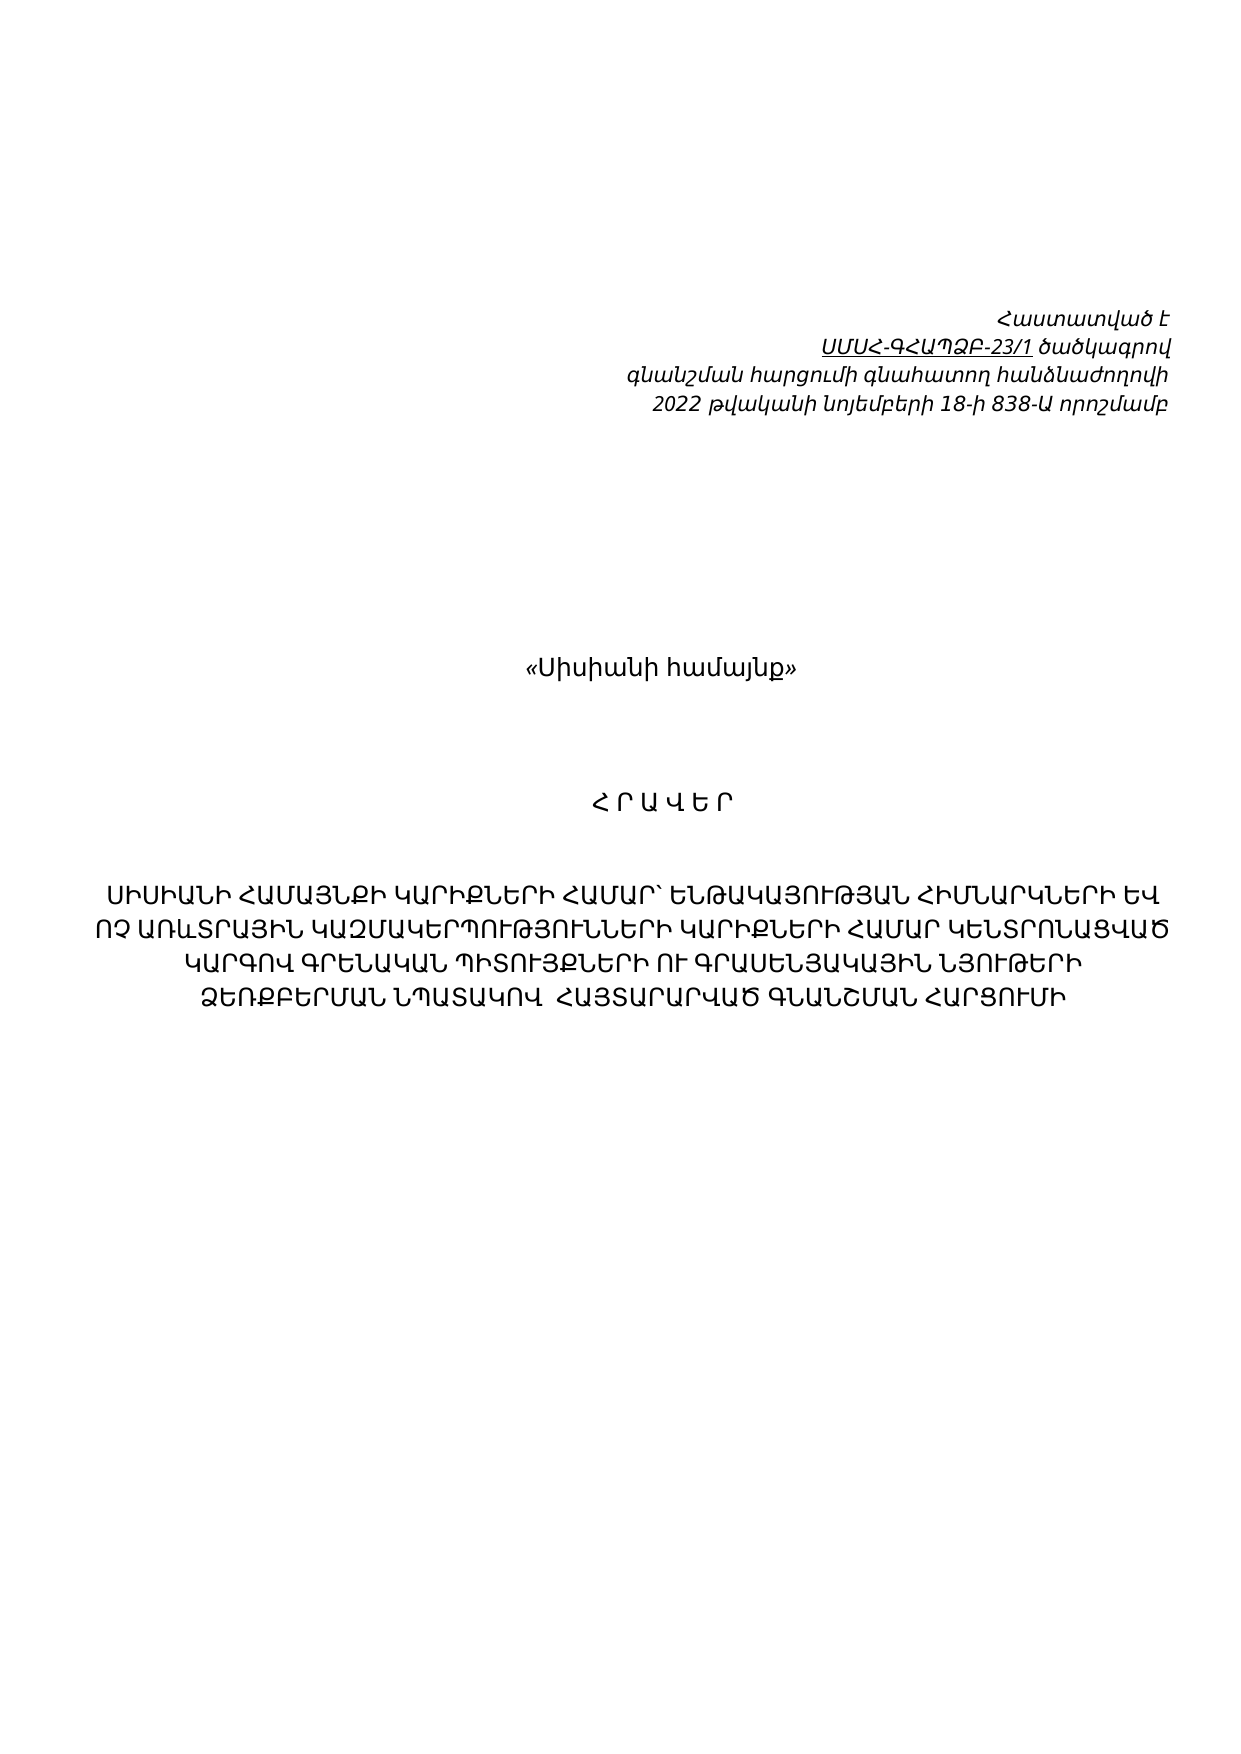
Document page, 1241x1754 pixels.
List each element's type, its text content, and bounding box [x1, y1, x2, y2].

text ՍԻՍԻԱՆԻ ՀԱՄԱՅՆՔԻ ԿԱՐԻՔՆԵՐԻ ՀԱՄԱՐ` ԵՆԹԱԿԱՅՈՒԹՅԱՆ ՀԻՄՆԱՐԿՆԵՐԻ ԵՎ ՈՉ ԱՌևՏՐԱՅԻՆ ԿԱԶՄԱԿԵՐՊՈՒԹՅՈՒՆՆԵՐԻ ԿԱՐԻՔՆԵՐԻ ՀԱՄԱՐ ԿԵՆՏՐՈՆԱՑՎԱԾ ԿԱՐԳՈՎ ԳՐԵՆԱԿԱՆ ՊԻՏՈՒՅՔՆԵՐԻ ՈՒ ԳՐԱՍԵՆՅԱԿԱՅԻՆ ՆՅՈՒԹԵՐԻ ՁԵՌՔԲԵՐՄԱՆ ՆՊԱՏԱԿՈՎ ՀԱՅՏԱՐԱՐՎԱԾ ԳՆԱՆՇՄԱՆ ՀԱՐՑՈՒՄԻ [94, 877, 1172, 1014]
text «Սիսիանի համայնք» [94, 650, 1172, 684]
text Հ Ր Ա Վ Ե Ր [94, 784, 1172, 818]
text 2022 թվականի նոյեմբերի 18-ի 838-Ա որոշմամբ [94, 389, 1171, 417]
text ՍՄՍՀ-ԳՀԱՊՁԲ-23/1 ծածկագրով [94, 332, 1171, 360]
text գնանշման հարցումի գնահատող հանձնաժողովի [94, 360, 1171, 389]
text Հաստատված է [94, 307, 1171, 332]
